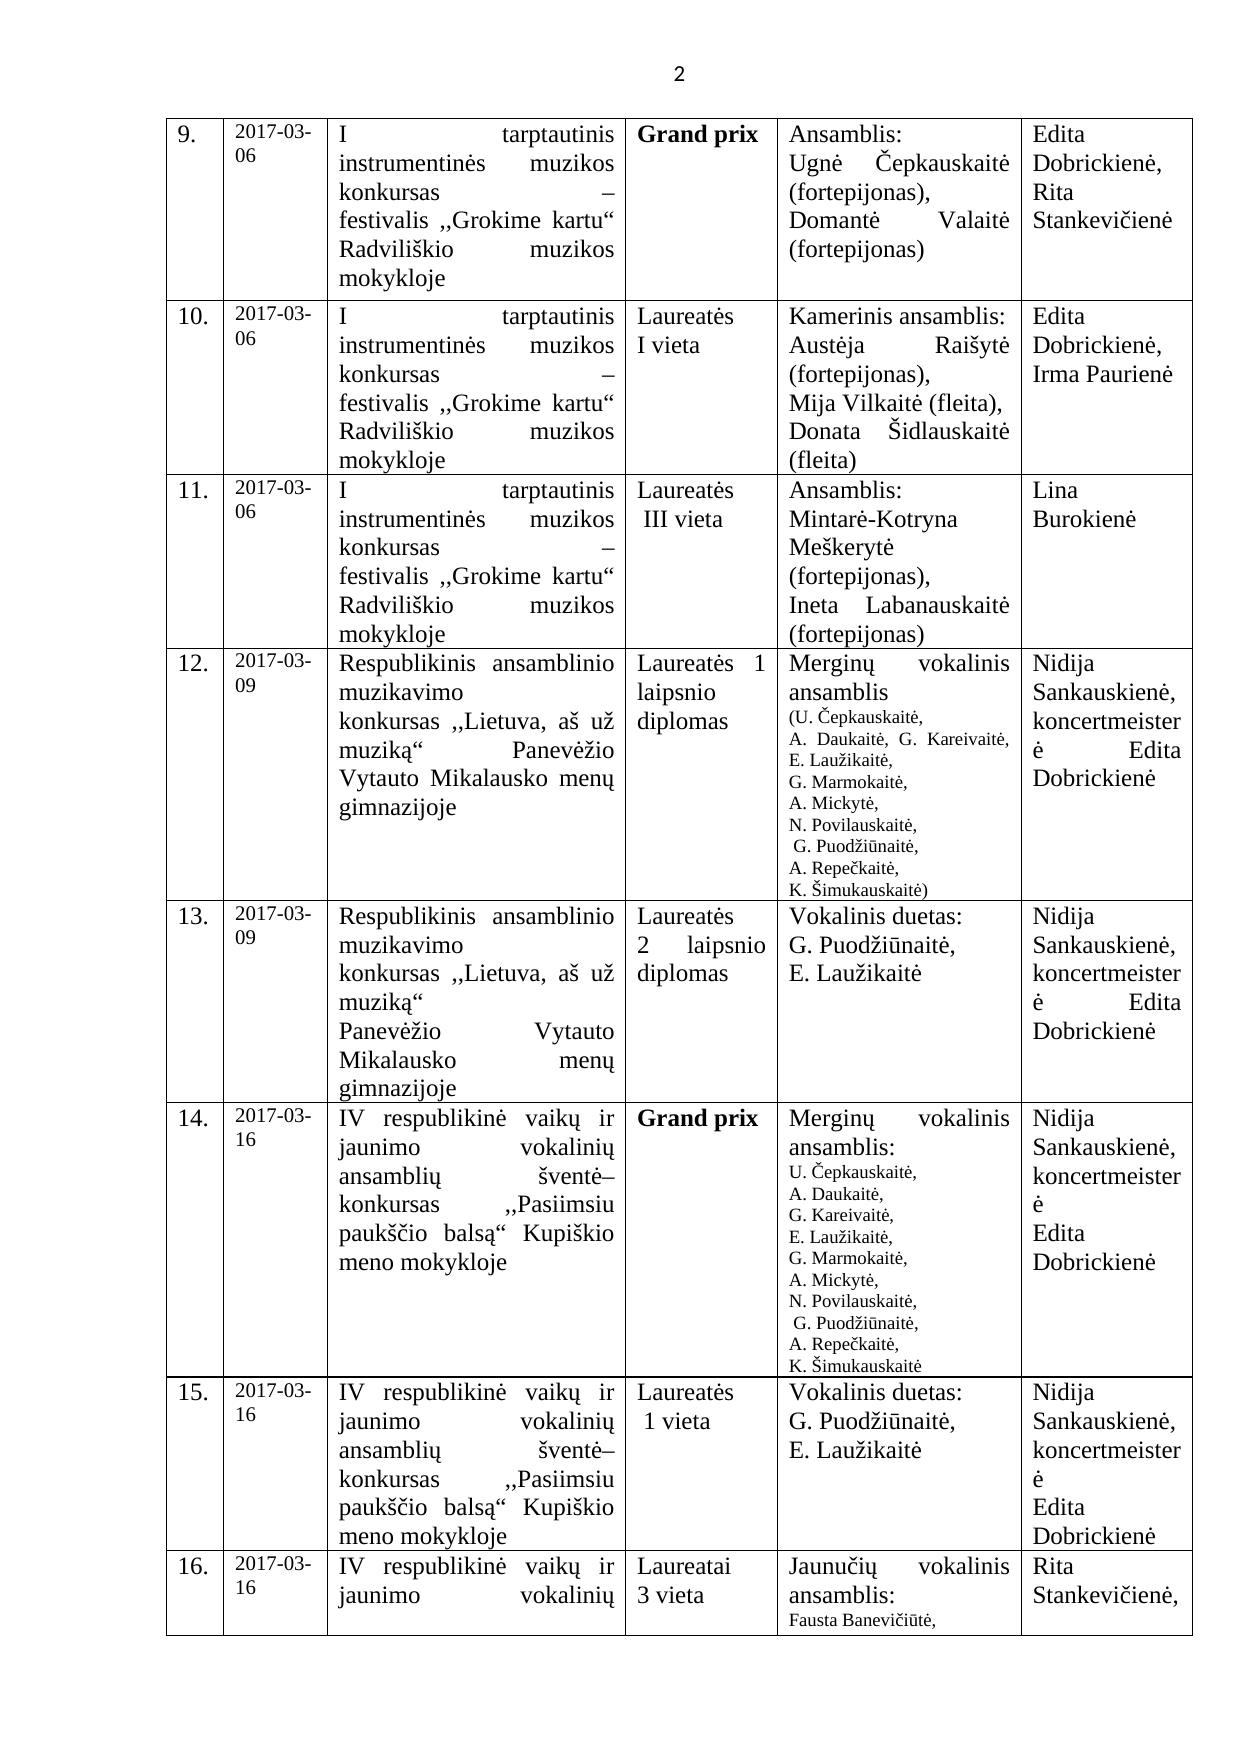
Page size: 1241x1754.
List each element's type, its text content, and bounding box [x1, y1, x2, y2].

table_cell I tarptautinis instrumentinės muzikos konkursas – festivalis ,,Grokime kartu“ Radviliškio muzikos mokykloje [328, 475, 625, 647]
table_cell 2017-03-06 [224, 301, 327, 474]
table_cell Laureatės III vieta [626, 475, 777, 647]
table_cell Nidija Sankauskienė, koncertmeisterė Edita Dobrickienė [1022, 649, 1192, 900]
table_cell Laureatės 2 laipsnio diplomas [626, 901, 777, 1102]
table_cell 2017-03-16 [224, 1551, 327, 1635]
table_cell Nidija Sankauskienė, koncertmeisterė Edita Dobrickienė [1022, 1378, 1192, 1550]
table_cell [1022, 1551, 1192, 1635]
table_cell Lina Burokienė [1022, 475, 1192, 647]
table_cell Edita Dobrickienė, Irma Paurienė [1022, 301, 1192, 474]
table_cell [778, 1551, 1021, 1635]
table_cell Ansamblis: Ugnė Čepkauskaitė (fortepijonas), Domantė Valaitė (fortepijonas) [778, 119, 1021, 300]
table_cell 2017-03-09 [224, 901, 327, 1102]
table_cell 10. [167, 301, 223, 474]
table_cell Edita Dobrickienė, Rita Stankevičienė [1022, 119, 1192, 300]
table_cell Laureatai 3 vieta [626, 1551, 777, 1635]
table_cell Ansamblis: Mintarė-Kotryna Meškerytė (fortepijonas), Ineta Labanauskaitė (fortepijonas) [778, 475, 1021, 647]
table_cell 16. [167, 1551, 223, 1635]
table_cell Nidija Sankauskienė, koncertmeisterė Edita Dobrickienė [1022, 901, 1192, 1102]
table_cell 15. [167, 1378, 223, 1550]
table_cell I tarptautinis instrumentinės muzikos konkursas – festivalis ,,Grokime kartu“ Radviliškio muzikos mokykloje [328, 301, 625, 474]
table_cell Grand prix [626, 119, 777, 300]
table_cell 2017-03-06 [224, 475, 327, 647]
table_cell 12. [167, 649, 223, 900]
table_cell IV respublikinė vaikų ir jaunimo vokalinių ansamblių šventė–konkursas ,,Pasiimsiu paukščio balsą“ Kupiškio meno mokykloje [328, 1103, 625, 1376]
table_cell Respublikinis ansamblinio muzikavimo konkursas ,,Lietuva, aš už muziką“ Panevėžio Vytauto Mikalausko menų gimnazijoje [328, 649, 625, 900]
table_cell 14. [167, 1103, 223, 1376]
table_cell 9. [167, 119, 223, 300]
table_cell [328, 1551, 625, 1635]
table_cell Grand prix [626, 1103, 777, 1376]
table_cell Vokalinis duetas: G. Puodžiūnaitė, E. Laužikaitė [778, 901, 1021, 1102]
table_cell Merginų vokalinis ansamblis (U. Čepkauskaitė, A. Daukaitė, G. Kareivaitė, E. Laužikaitė, G. Marmokaitė, A. Mickytė, N. Povilauskaitė, G. Puodžiūnaitė, A. Repečkaitė, K. Šimukauskaitė) [778, 649, 1021, 900]
table_cell IV respublikinė vaikų ir jaunimo vokalinių ansamblių šventė–konkursas ,,Pasiimsiu paukščio balsą“ Kupiškio meno mokykloje [328, 1378, 625, 1550]
table_cell 2017-03-06 [224, 119, 327, 300]
table_cell 2017-03-09 [224, 649, 327, 900]
table_cell I tarptautinis instrumentinės muzikos konkursas – festivalis ,,Grokime kartu“ Radviliškio muzikos mokykloje [328, 119, 625, 300]
table_cell 13. [167, 901, 223, 1102]
table_cell Respublikinis ansamblinio muzikavimo konkursas ,,Lietuva, aš už muziką“ Panevėžio Vytauto Mikalausko menų gimnazijoje [328, 901, 625, 1102]
table_cell 2017-03-16 [224, 1378, 327, 1550]
table_cell Nidija Sankauskienė, koncertmeisterė Edita Dobrickienė [1022, 1103, 1192, 1376]
table_cell Merginų vokalinis ansamblis: U. Čepkauskaitė, A. Daukaitė, G. Kareivaitė, E. Laužikaitė, G. Marmokaitė, A. Mickytė, N. Povilauskaitė, G. Puodžiūnaitė, A. Repečkaitė, K. Šimukauskaitė [778, 1103, 1021, 1376]
table_cell Laureatės 1 laipsnio diplomas [626, 649, 777, 900]
table_cell Vokalinis duetas: G. Puodžiūnaitė, E. Laužikaitė [778, 1378, 1021, 1550]
table_cell Laureatės I vieta [626, 301, 777, 474]
table_cell 2017-03-16 [224, 1103, 327, 1376]
table_cell Laureatės 1 vieta [626, 1378, 777, 1550]
table_cell Kamerinis ansamblis: Austėja Raišytė (fortepijonas), Mija Vilkaitė (fleita), Donata Šidlauskaitė (fleita) [778, 301, 1021, 474]
table_cell 11. [167, 475, 223, 647]
